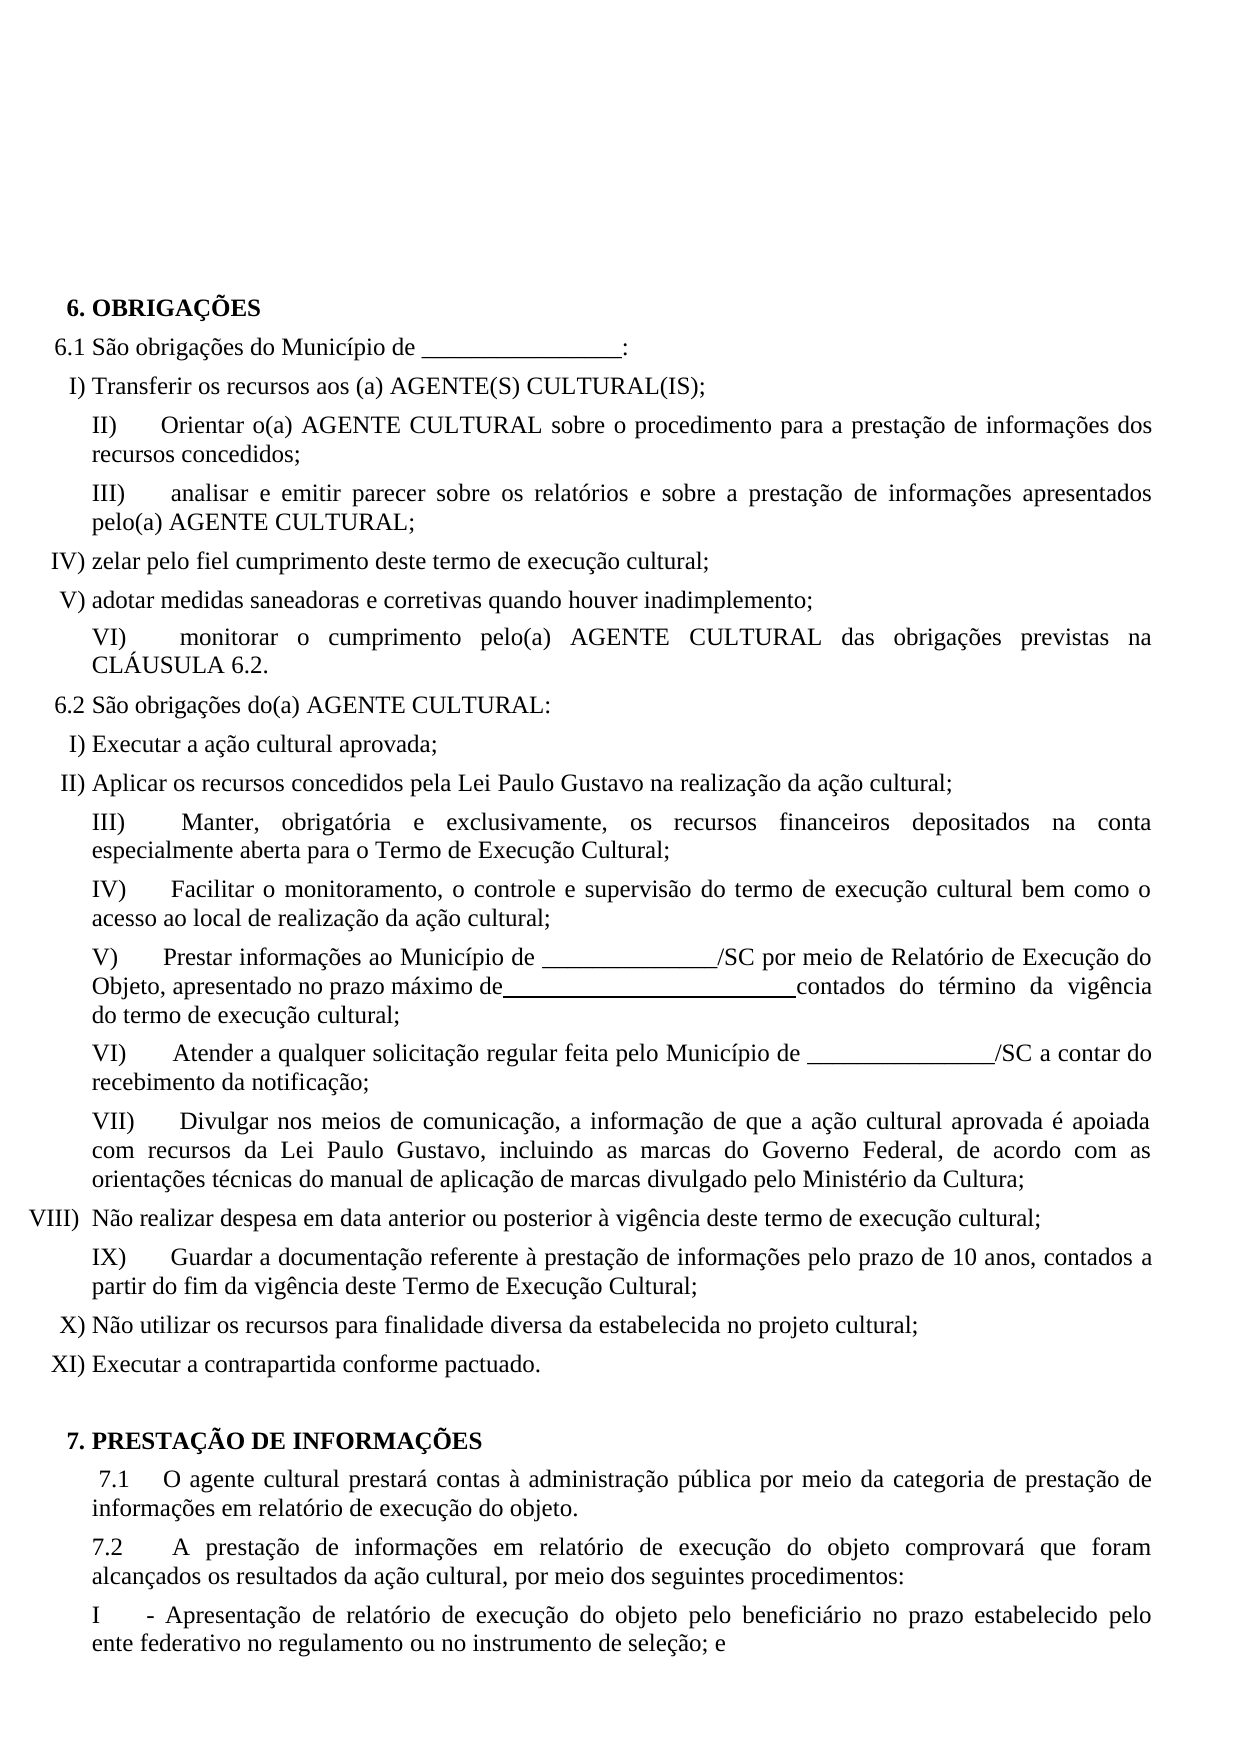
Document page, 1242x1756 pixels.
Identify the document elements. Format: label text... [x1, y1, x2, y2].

subtitle PRESTAÇÃO DE INFORMAÇÕES [66, 1426, 1152, 1455]
list analisar e emitir parecer sobre os relatórios e sobre a prestação de informações apresentados pelo(a) AGENTE CULTURAL; [92, 478, 1152, 535]
list O agente cultural prestará contas à administração pública por meio da categoria de prestação de informações em relatório de execução do objeto. [92, 1464, 1152, 1522]
list monitorar o cumprimento pelo(a) AGENTE CULTURAL das obrigações previstas na CLÁUSULA 6.2. [92, 622, 1152, 679]
list - Apresentação de relatório de execução do objeto pelo beneficiário no prazo estabelecido pelo ente federativo no regulamento ou no instrumento de seleção; e [92, 1601, 1152, 1657]
list Executar a ação cultural aprovada; [69, 729, 1152, 757]
list Aplicar os recursos concedidos pela Lei Paulo Gustavo na realização da ação cultural; [60, 768, 1152, 797]
list A prestação de informações em relatório de execução do objeto comprovará que foram alcançados os resultados da ação cultural, por meio dos seguintes procedimentos: [92, 1532, 1152, 1590]
list adotar medidas saneadoras e corretivas quando houver inadimplemento; [59, 585, 1152, 614]
list Transferir os recursos aos (a) AGENTE(S) CULTURAL(IS); [69, 371, 1152, 399]
list Não utilizar os recursos para finalidade diversa da estabelecida no projeto cultural; [59, 1310, 1152, 1339]
list Manter, obrigatória e exclusivamente, os recursos financeiros depositados na conta especialmente aberta para o Termo de Execução Cultural; [92, 807, 1152, 864]
list Não realizar despesa em data anterior ou posterior à vigência deste termo de execução cultural; [28, 1203, 1152, 1232]
list São obrigações do(a) AGENTE CULTURAL: [54, 690, 1152, 718]
list Guardar a documentação referente à prestação de informações pelo prazo de 10 anos, contados a partir do fim da vigência deste Termo de Execução Cultural; [92, 1242, 1152, 1300]
list zelar pelo fiel cumprimento deste termo de execução cultural; [51, 546, 1152, 575]
list Orientar o(a) AGENTE CULTURAL sobre o procedimento para a prestação de informações dos recursos concedidos; [92, 410, 1152, 467]
list Executar a contrapartida conforme pactuado. [51, 1349, 1152, 1378]
list Prestar informações ao Município de ______________/SC por meio de Relatório de Execução do Objeto, apresentado no prazo máximo de contados do término da vigência do termo de execução cultural; [92, 942, 1152, 1029]
list Atender a qualquer solicitação regular feita pelo Município de _______________/SC a contar do recebimento da notificação; [92, 1039, 1152, 1096]
list Divulgar nos meios de comunicação, a informação de que a ação cultural aprovada é apoiada com recursos da Lei Paulo Gustavo, incluindo as marcas do Governo Federal, de acordo com as orientações técnicas do manual de aplicação de marcas divulgado pelo Ministério da Cultura; [92, 1106, 1152, 1193]
subtitle OBRIGAÇÕES [66, 293, 1152, 322]
list Facilitar o monitoramento, o controle e supervisão do termo de execução cultural bem como o acesso ao local de realização da ação cultural; [92, 874, 1152, 932]
list São obrigações do Município de ________________: [54, 332, 1152, 360]
